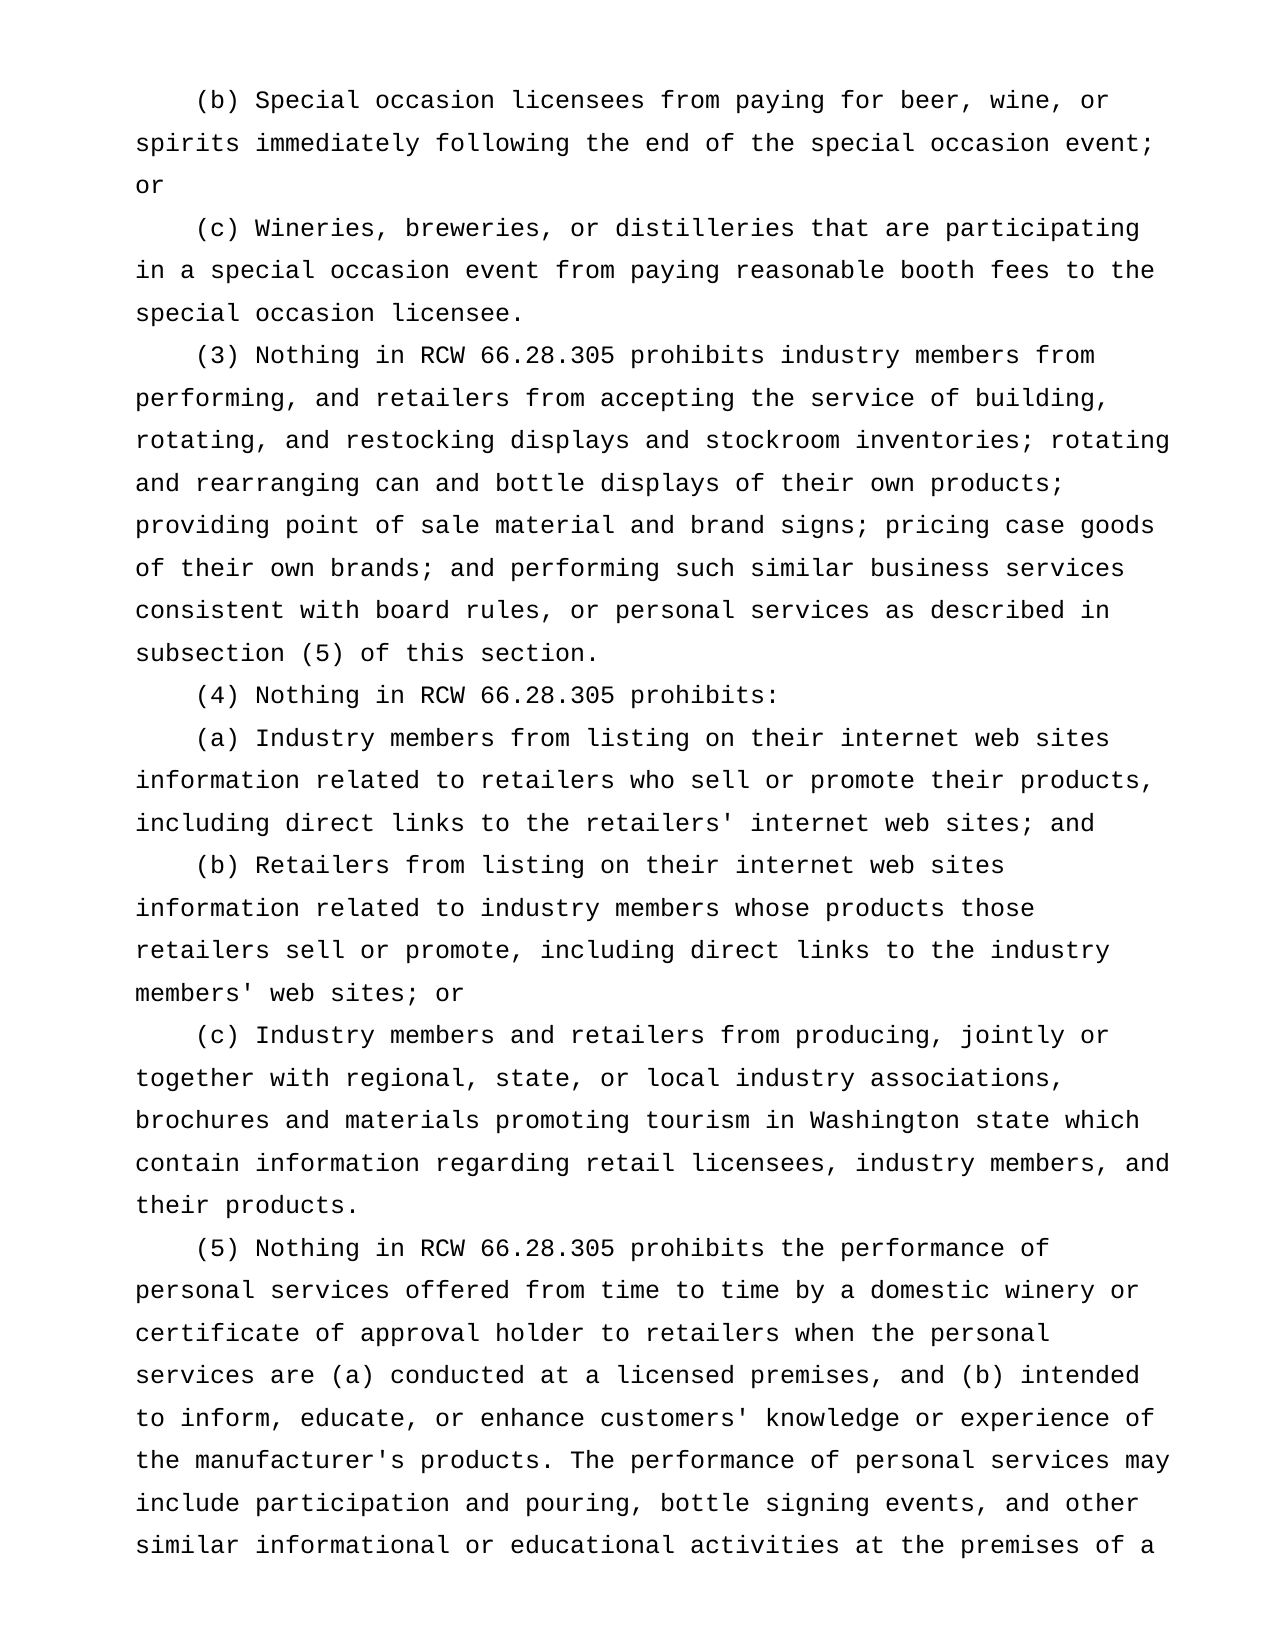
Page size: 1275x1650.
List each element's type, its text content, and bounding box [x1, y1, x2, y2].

text (c) Wineries, breweries, or distilleries that are participating in a special occasion event from paying reasonable booth fees to the special occasion licensee. [135, 202, 1170, 330]
text (a) Industry members from listing on their internet web sites information related to retailers who sell or promote their products, including direct links to the retailers' internet web sites; and [135, 712, 1170, 840]
text (4) Nothing in RCW 66.28.305 prohibits: [135, 670, 1170, 712]
text (b) Special occasion licensees from paying for beer, wine, or spirits immediately following the end of the special occasion event; or [135, 75, 1170, 202]
text (3) Nothing in RCW 66.28.305 prohibits industry members from performing, and retailers from accepting the service of building, rotating, and restocking displays and stockroom inventories; rotating and rearranging can and bottle displays of their own products; providing point of sale material and brand signs; pricing case goods of their own brands; and performing such similar business services consistent with board rules, or personal services as described in subsection (5) of this section. [135, 330, 1170, 670]
text (b) Retailers from listing on their internet web sites information related to industry members whose products those retailers sell or promote, including direct links to the industry members' web sites; or [135, 840, 1170, 1010]
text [135, 1222, 1170, 1562]
text (c) Industry members and retailers from producing, jointly or together with regional, state, or local industry associations, brochures and materials promoting tourism in Washington state which contain information regarding retail licensees, industry members, and their products. [135, 1010, 1170, 1222]
